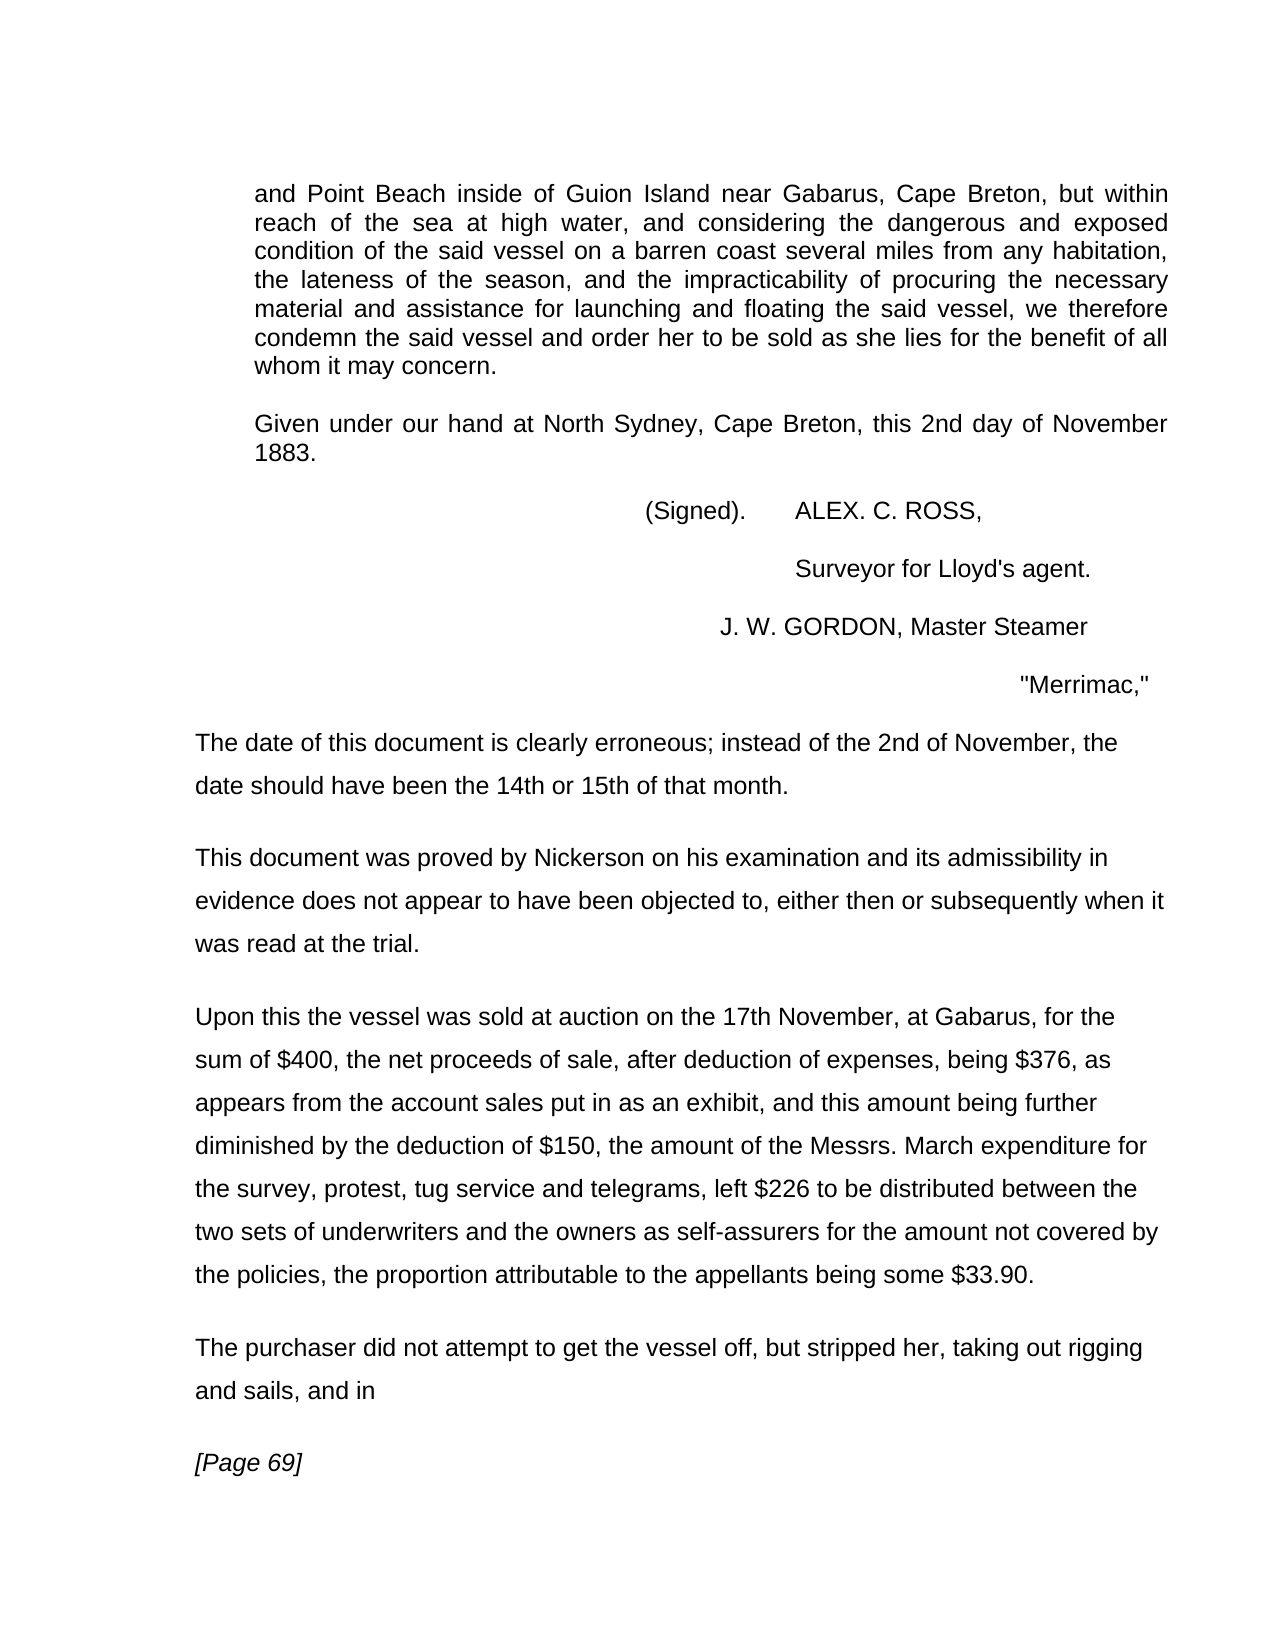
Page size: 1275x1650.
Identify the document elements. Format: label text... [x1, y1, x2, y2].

text The date of this document is clearly erroneous; instead of the 2nd of November, the date should have been the 14th or 15th of that month. [195, 727, 1170, 799]
text The purchaser did not attempt to get the vessel off, but stripped her, taking out rigging and sails, and in [195, 1332, 1170, 1404]
text Given under our hand at North Sydney, Cape Breton, this 2nd day of November 1883. [254, 409, 1170, 467]
text "Merrimac," [945, 669, 1170, 698]
text [Page 69] [195, 1448, 1170, 1477]
text This document was proved by Nickerson on his examination and its admissibility in evidence does not appear to have been objected to, either then or subsequently when it was read at the trial. [195, 843, 1170, 958]
text Surveyor for Lloyd's agent. [720, 554, 1170, 582]
text (Signed). ALEX. C. ROSS, [645, 496, 1170, 524]
text Upon this the vessel was sold at auction on the 17th November, at Gabarus, for the sum of $400, the net proceeds of sale, after deduction of expenses, being $376, as appears from the account sales put in as an exhibit, and this amount being further diminished by the deduction of $150, the amount of the Messrs. March expenditure for the survey, protest, tug service and telegrams, left $226 to be distributed between the two sets of underwriters and the owners as self-assurers for the amount not covered by the policies, the proportion attributable to the appellants being some $33.90. [195, 1001, 1170, 1289]
text J. W. GORDON, Master Steamer [645, 612, 1170, 640]
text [254, 179, 1170, 380]
